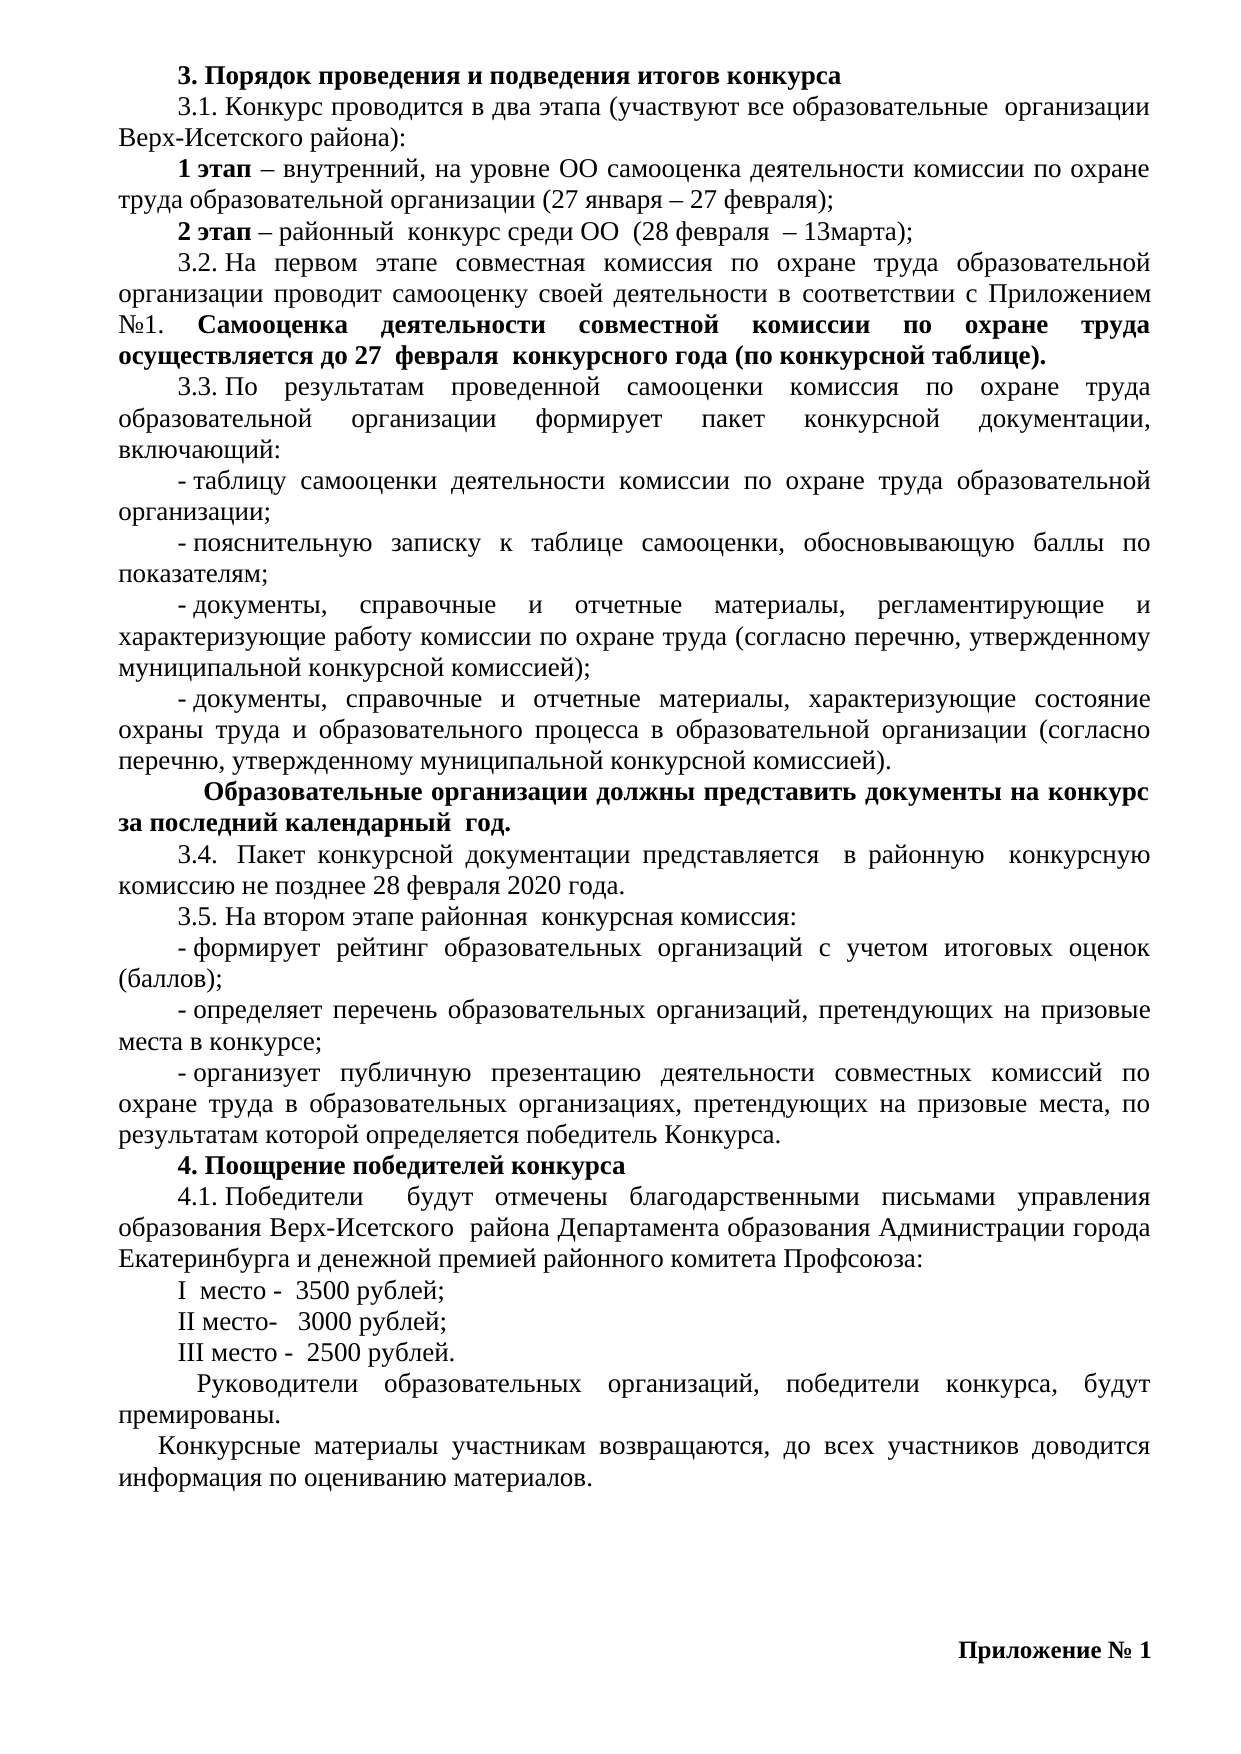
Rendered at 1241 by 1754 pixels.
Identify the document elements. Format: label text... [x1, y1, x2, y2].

text 3.4. Пакет конкурсной документации представляется в районную конкурсную комиссию не позднее 28 февраля 2020 года. [118, 838, 1152, 900]
text III место - 2500 рублей. [118, 1336, 1152, 1367]
text - определяет перечень образовательных организаций, претендующих на призовые места в конкурсе; [118, 993, 1152, 1056]
text 3. Порядок проведения и подведения итогов конкурса [118, 59, 1152, 90]
text 3.3. По результатам проведенной самооценки комиссия по охране труда образовательной организации формирует пакет конкурсной документации, включающий: [118, 371, 1152, 464]
text - пояснительную записку к таблице самооценки, обосновывающую баллы по показателям; [118, 526, 1152, 588]
text Руководители образовательных организаций, победители конкурса, будут премированы. [118, 1367, 1152, 1429]
text 4.1. Победители будут отмечены благодарственными письмами управления образования Верх-Исетского района Департамента образования Администрации города Екатеринбурга и денежной премией районного комитета Профсоюза: [118, 1180, 1152, 1274]
text 2 этап – районный конкурс среди ОО (28 февраля – 13марта); [118, 215, 1152, 246]
text 4. Поощрение победителей конкурса [118, 1149, 1152, 1180]
text - формирует рейтинг образовательных организаций с учетом итоговых оценок (баллов); [118, 931, 1152, 993]
text - документы, справочные и отчетные материалы, регламентирующие и характеризующие работу комиссии по охране труда (согласно перечню, утвержденному муниципальной конкурсной комиссией); [118, 588, 1152, 682]
text - документы, справочные и отчетные материалы, характеризующие состояние охраны труда и образовательного процесса в образовательной организации (согласно перечню, утвержденному муниципальной конкурсной комиссией). [118, 682, 1152, 775]
text II место- 3000 рублей; [118, 1305, 1152, 1336]
text Конкурсные материалы участникам возвращаются, до всех участников доводится информация по оцениванию материалов. [118, 1429, 1152, 1492]
text I место - 3500 рублей; [118, 1274, 1152, 1305]
text - организует публичную презентацию деятельности совместных комиссий по охране труда в образовательных организациях, претендующих на призовые места, по результатам которой определяется победитель Конкурса. [118, 1056, 1152, 1149]
text 1 этап – внутренний, на уровне ОО самооценка деятельности комиссии по охране труда образовательной организации (27 января – 27 февраля); [118, 152, 1152, 215]
text 3.5. На втором этапе районная конкурсная комиссия: [118, 900, 1152, 931]
text - таблицу самооценки деятельности комиссии по охране труда образовательной организации; [118, 464, 1152, 526]
text 3.1. Конкурс проводится в два этапа (участвуют все образовательные организации Верх-Исетского района): [118, 90, 1152, 152]
text Приложение № 1 [118, 1636, 1152, 1664]
text Образовательные организации должны представить документы на конкурс за последний календарный год. [118, 775, 1152, 838]
text 3.2. На первом этапе совместная комиссия по охране труда образовательной организации проводит самооценку своей деятельности в соответствии с Приложением №1. Самооценка деятельности совместной комиссии по охране труда осуществляется до 27 февраля конкурсного года (по конкурсной таблице). [118, 246, 1152, 371]
